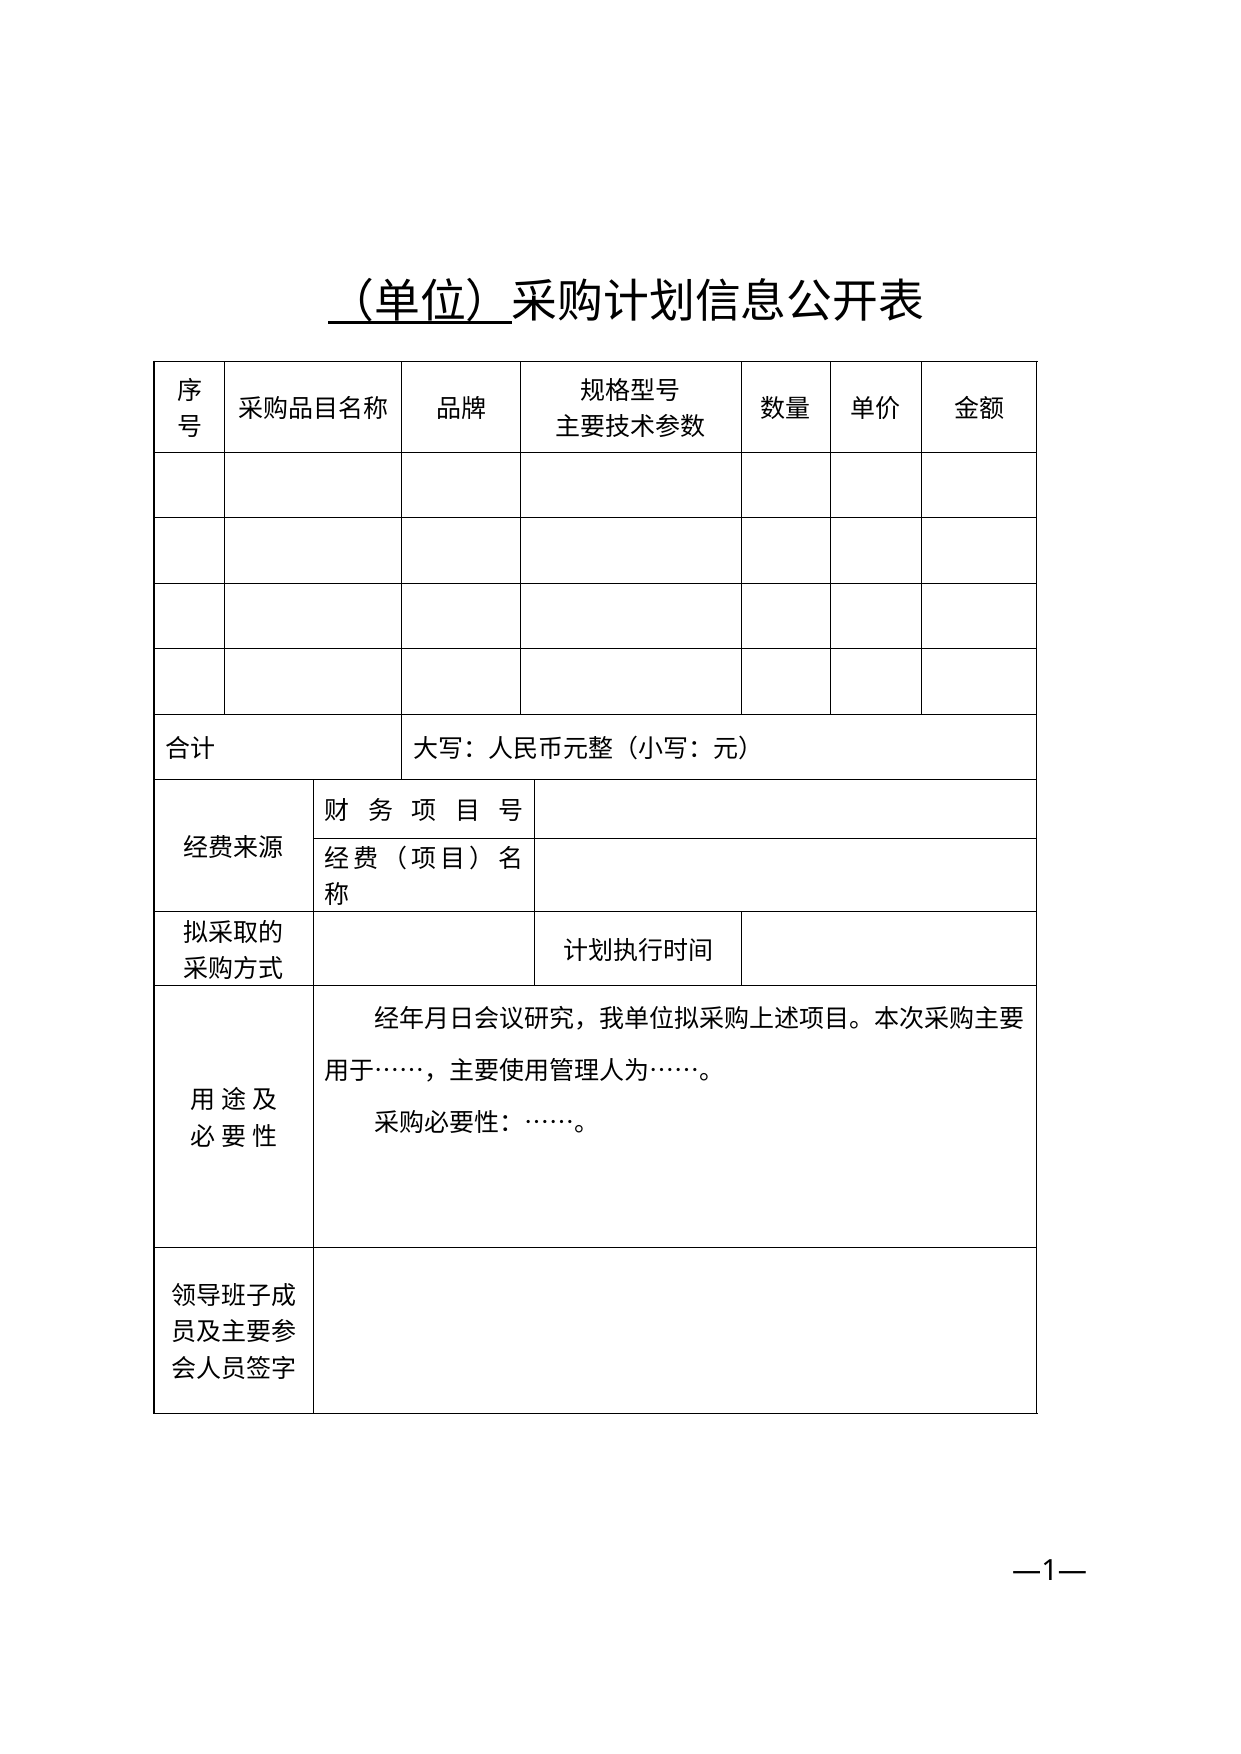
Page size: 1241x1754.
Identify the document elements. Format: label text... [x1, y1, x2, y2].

table_cell [742, 584, 830, 648]
table_cell [521, 453, 741, 517]
table_cell [831, 649, 921, 713]
table_header 单价 [831, 362, 921, 451]
table_header 规格型号 主要技术参数 [521, 362, 741, 451]
table_cell [402, 649, 520, 713]
table_cell 经费来源 [155, 780, 313, 911]
table_header 金额 [922, 362, 1036, 451]
table_cell [922, 584, 1036, 648]
table_cell [922, 453, 1036, 517]
table_cell [155, 453, 224, 517]
table_cell [742, 453, 830, 517]
table_cell [521, 584, 741, 648]
table_cell [922, 518, 1036, 582]
table_cell [521, 649, 741, 713]
table_cell [742, 912, 1036, 985]
table_cell 财务项目号 [314, 780, 534, 838]
table_cell [225, 518, 401, 582]
table_cell [831, 518, 921, 582]
table_cell [521, 518, 741, 582]
table_cell [402, 518, 520, 582]
table_cell [742, 649, 830, 713]
table_cell 经费（项目）名称 [314, 839, 534, 911]
table_cell [155, 518, 224, 582]
table_cell [535, 780, 1036, 838]
table_header 品牌 [402, 362, 520, 451]
table_cell [402, 453, 520, 517]
table_cell [402, 584, 520, 648]
table_cell [535, 839, 1036, 911]
table_cell 领导班子成员及主要参会人员签字 [155, 1248, 313, 1413]
table_cell [155, 649, 224, 713]
table_cell [155, 584, 224, 648]
table_cell 大写：人民币元整（小写：元） [402, 715, 1036, 779]
table_cell 拟采取的 采购方式 [155, 912, 313, 985]
text （单位）采购计划信息公开表 [165, 264, 1087, 331]
table_cell [225, 649, 401, 713]
table_cell [225, 453, 401, 517]
table_cell 经年月日会议研究，我单位拟采购上述项目。本次采购主要用于……，主要使用管理人为……。 采购必要性：……。 [314, 986, 1036, 1247]
table_cell 计划执行时间 [535, 912, 741, 985]
table_header 采购品目名称 [225, 362, 401, 451]
table_cell [922, 649, 1036, 713]
table_cell [831, 453, 921, 517]
table_cell [314, 1248, 1036, 1413]
table_cell [831, 584, 921, 648]
table_cell 用 途 及 必 要 性 [155, 986, 313, 1247]
table_cell 合计 [155, 715, 401, 779]
table_cell [225, 584, 401, 648]
table_header 数量 [742, 362, 830, 451]
table_header 序号 [155, 362, 224, 451]
table_cell [742, 518, 830, 582]
table_cell [314, 912, 534, 985]
